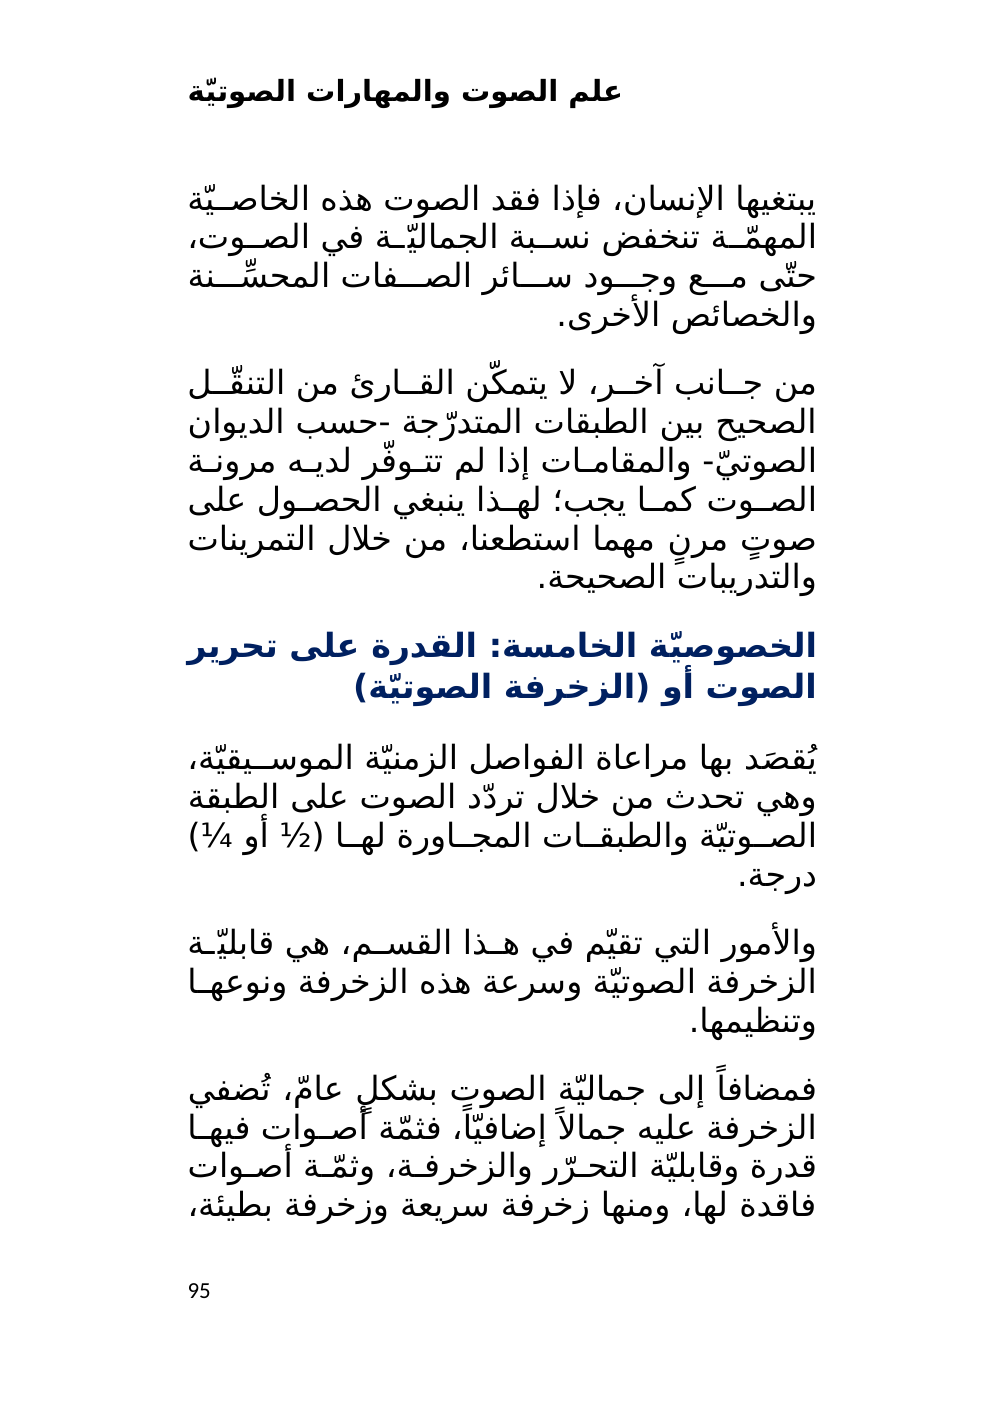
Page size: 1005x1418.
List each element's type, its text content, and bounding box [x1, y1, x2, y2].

text والأمور التي تقيّم في هذا القسم، هي قابليّة الزخرفة الصوتيّة وسرعة هذه الزخرفة ونوعها وتنظيمها. [187, 923, 817, 1040]
text يبتغيها الإنسان، فإذا فقد الصوت هذه الخاصيّة المهمّة تنخفض نسبة الجماليّة في الصوت، حتّى مع وجود سائر الصفات المحسِّنة والخصائص الأخرى. [187, 179, 817, 334]
text من جانب آخر، لا يتمكّن القارئ من التنقّل الصحيح بين الطبقات المتدرّجة -حسب الديوان الصوتيّ- والمقامات إذا لم تتوفّر لديه مرونة الصوت كما يجب؛ لهذا ينبغي الحصول على صوتٍ مرنٍ مهما استطعنا، من خلال التمرينات والتدريبات الصحيحة. [187, 364, 817, 597]
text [187, 1069, 817, 1225]
subtitle الخصوصيّة الخامسة: القدرة على تحرير الصوت أو (الزخرفة الصوتيّة) [187, 626, 817, 707]
text يُقصَد بها مراعاة الفواصل الزمنيّة الموسيقيّة، وهي تحدث من خلال تردّد الصوت على الطبقة الصوتيّة والطبقات المجاورة لها (½ أو ¼) درجة. [187, 739, 817, 894]
